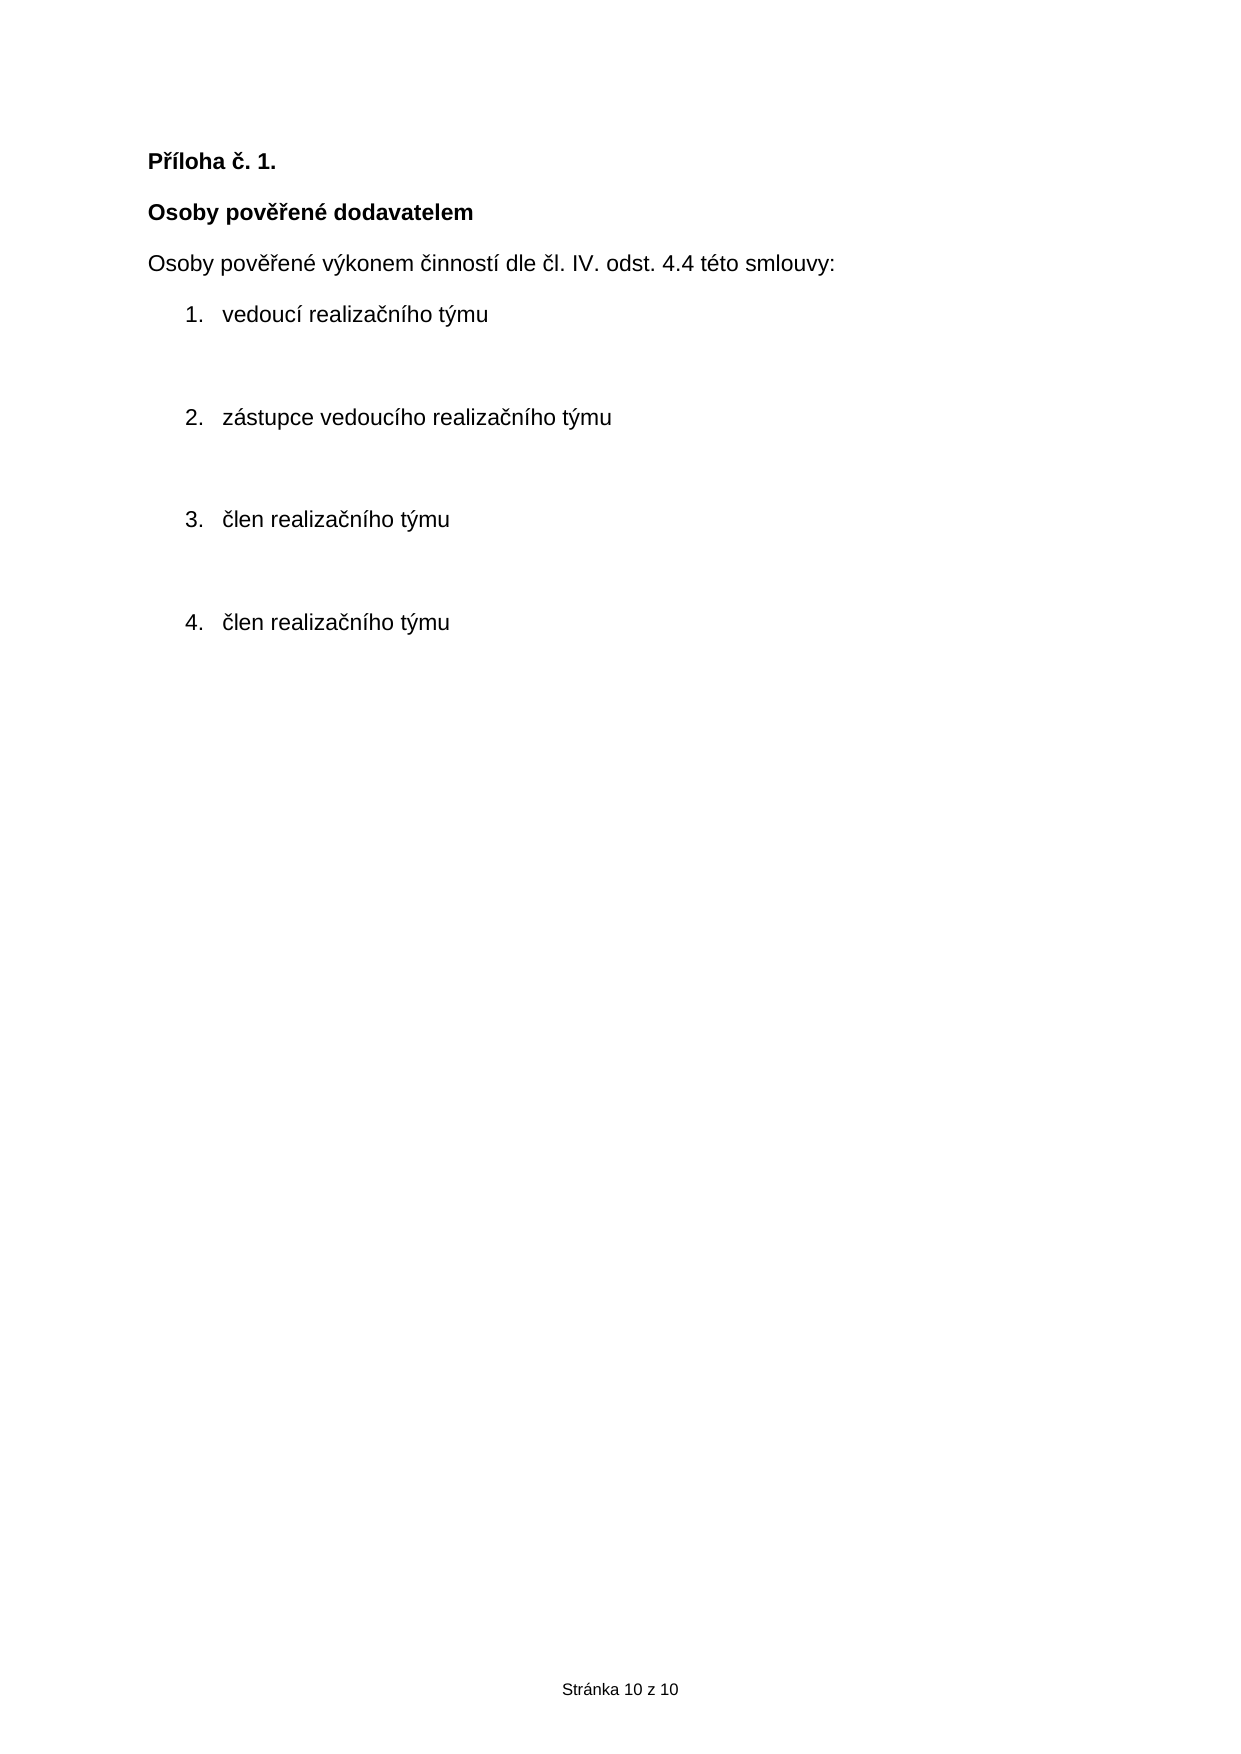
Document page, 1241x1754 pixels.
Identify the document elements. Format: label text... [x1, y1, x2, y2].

text Osoby pověřené výkonem činností dle čl. IV. odst. 4.4 této smlouvy: [148, 250, 1092, 276]
text Příloha č. 1. [148, 148, 1092, 174]
list člen realizačního týmu [185, 609, 1092, 635]
list člen realizačního týmu [185, 506, 1092, 533]
list vedoucí realizačního týmu [185, 301, 1092, 327]
list zástupce vedoucího realizačního týmu [185, 403, 1092, 430]
text Osoby pověřené dodavatelem [148, 199, 1092, 225]
